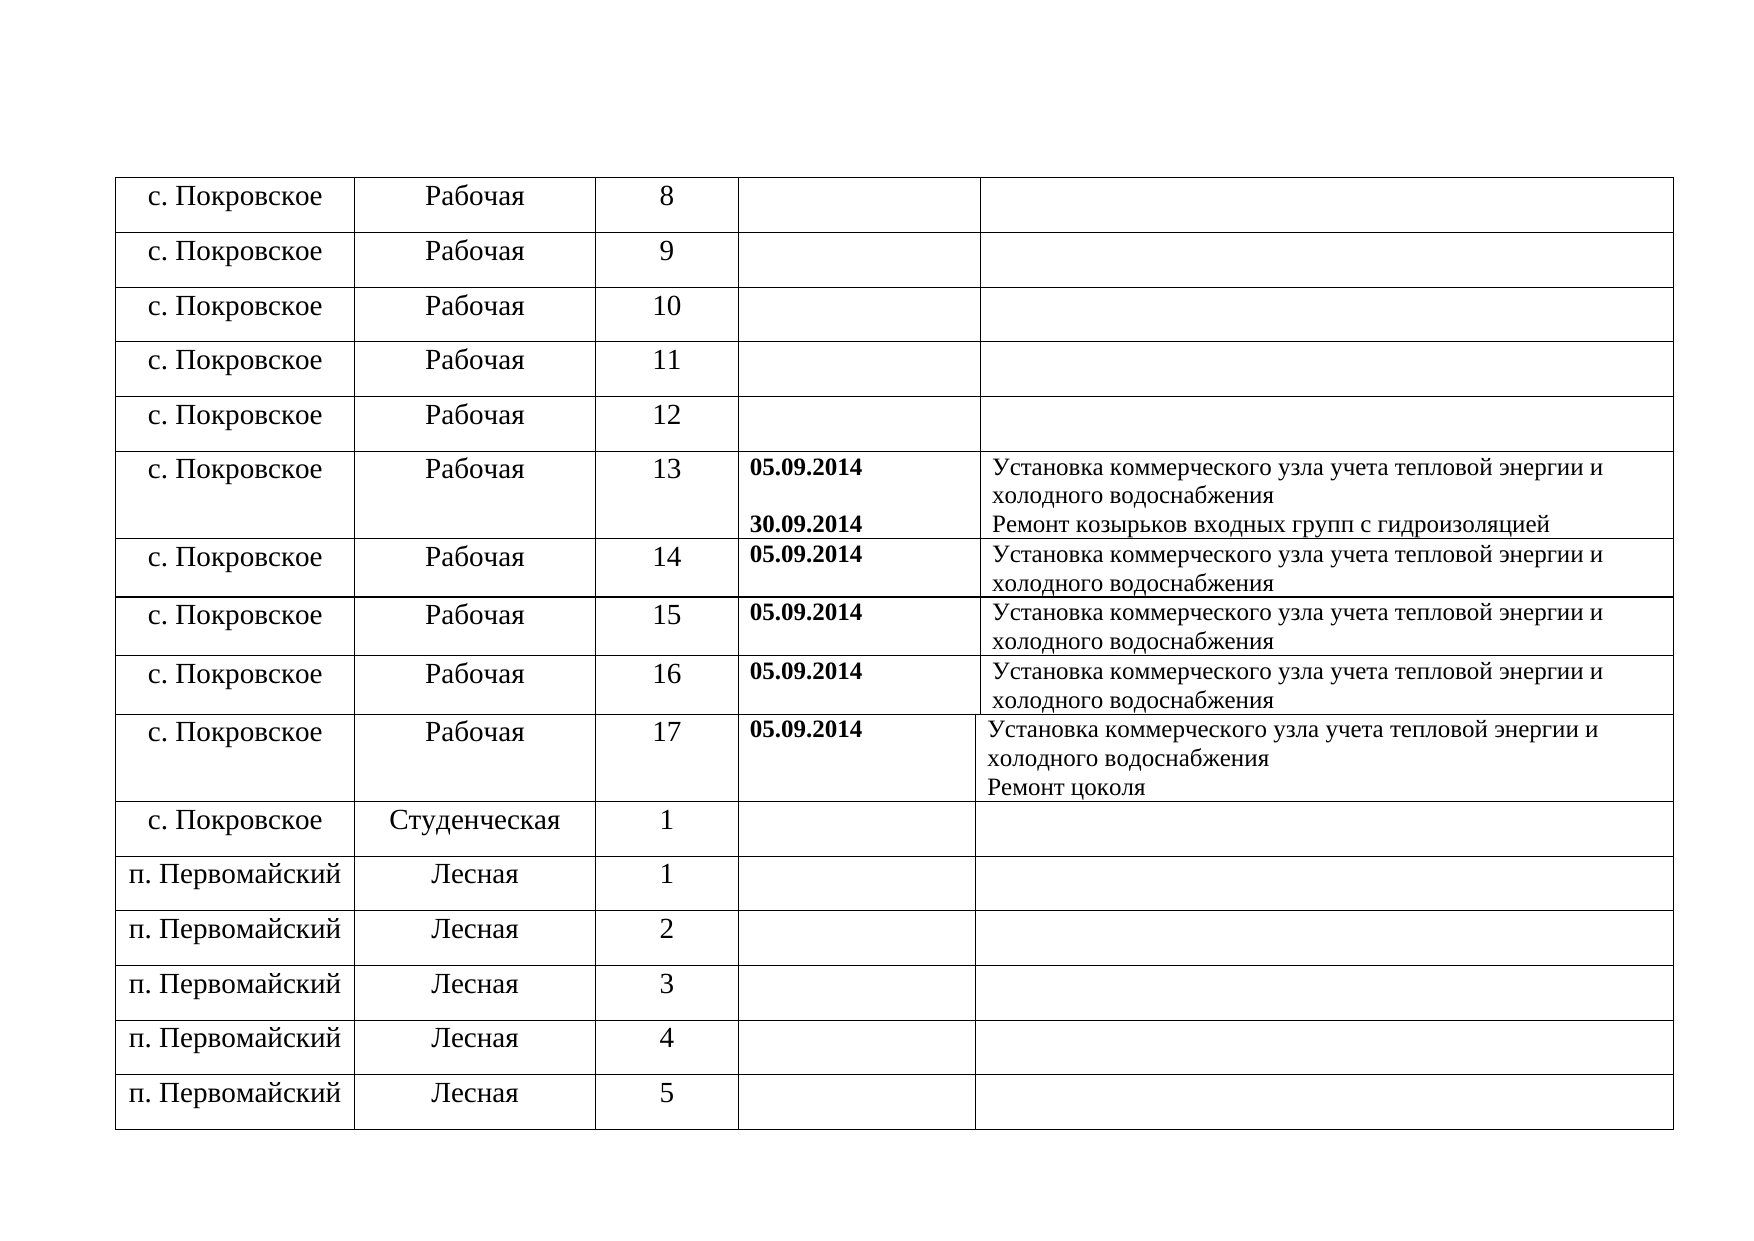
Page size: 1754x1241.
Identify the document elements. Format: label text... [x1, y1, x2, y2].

table_cell 05.09.2014 [739, 715, 975, 801]
table_cell п. Первомайский [116, 966, 354, 1019]
table_cell Рабочая [355, 288, 595, 341]
table_cell 15 [596, 598, 738, 655]
table_cell [739, 342, 980, 396]
table_cell 13 [596, 452, 738, 538]
table_cell Установка коммерческого узла учета тепловой энергии и холодного водоснабжения [981, 539, 1673, 596]
table_cell 05.09.2014 [739, 656, 980, 713]
table_cell с. Покровское [116, 598, 354, 655]
table_cell Установка коммерческого узла учета тепловой энергии и холодного водоснабжения [981, 598, 1673, 655]
table_cell [739, 966, 975, 1019]
table_cell Лесная [355, 1021, 595, 1074]
table_cell п. Первомайский [116, 857, 354, 910]
table_cell Рабочая [355, 539, 595, 596]
table_cell 1 [596, 802, 738, 856]
table_cell Лесная [355, 966, 595, 1019]
table_cell 05.09.2014 30.09.2014 [739, 452, 980, 538]
table_cell [739, 233, 980, 287]
table_cell [976, 966, 1673, 1019]
table_cell 11 [596, 342, 738, 396]
table_cell 17 [596, 715, 738, 801]
table_cell [739, 288, 980, 341]
table_cell с. Покровское [116, 656, 354, 713]
table_cell [739, 1021, 975, 1074]
table_cell 1 [596, 857, 738, 910]
table_cell Студенческая [355, 802, 595, 856]
table_cell 4 [596, 1021, 738, 1074]
table_cell Установка коммерческого узла учета тепловой энергии и холодного водоснабжения [981, 656, 1673, 713]
table_cell [976, 1075, 1673, 1129]
table_cell с. Покровское [116, 178, 354, 232]
table_cell 10 [596, 288, 738, 341]
table_cell [976, 1021, 1673, 1074]
table_cell Лесная [355, 857, 595, 910]
table_cell 2 [596, 911, 738, 965]
table_cell Рабочая [355, 178, 595, 232]
table_cell [739, 911, 975, 965]
table_cell 05.09.2014 [739, 539, 980, 596]
table_cell п. Первомайский [116, 1075, 354, 1129]
table_cell [981, 288, 1673, 341]
table_cell [981, 397, 1673, 451]
table_cell с. Покровское [116, 539, 354, 596]
table_cell 12 [596, 397, 738, 451]
table_cell с. Покровское [116, 397, 354, 451]
table_cell [976, 802, 1673, 856]
table_cell с. Покровское [116, 715, 354, 801]
table_cell 8 [596, 178, 738, 232]
table_cell [739, 178, 980, 232]
table_cell [739, 857, 975, 910]
table_cell п. Первомайский [116, 1021, 354, 1074]
table_cell Рабочая [355, 598, 595, 655]
table_cell [739, 1075, 975, 1129]
table_cell Лесная [355, 911, 595, 965]
table_cell [981, 342, 1673, 396]
table_cell 16 [596, 656, 738, 713]
table_cell 3 [596, 966, 738, 1019]
table_cell [976, 911, 1673, 965]
table_cell Рабочая [355, 452, 595, 538]
table_cell с. Покровское [116, 342, 354, 396]
table_cell Рабочая [355, 233, 595, 287]
table_cell с. Покровское [116, 233, 354, 287]
table_cell Рабочая [355, 715, 595, 801]
table_cell [981, 178, 1673, 232]
table_cell п. Первомайский [116, 911, 354, 965]
table_cell [739, 397, 980, 451]
table_cell Рабочая [355, 656, 595, 713]
table_cell 9 [596, 233, 738, 287]
table_cell Лесная [355, 1075, 595, 1129]
table_cell [976, 857, 1673, 910]
table_cell [981, 233, 1673, 287]
table_cell [739, 802, 975, 856]
table_cell Рабочая [355, 342, 595, 396]
table_cell с. Покровское [116, 452, 354, 538]
table_cell 14 [596, 539, 738, 596]
table_cell с. Покровское [116, 802, 354, 856]
table_cell Установка коммерческого узла учета тепловой энергии и холодного водоснабжения Ремонт козырьков входных групп с гидроизоляцией [981, 452, 1673, 538]
table_cell Рабочая [355, 397, 595, 451]
table_cell Установка коммерческого узла учета тепловой энергии и холодного водоснабжения Ремонт цоколя [976, 715, 1673, 801]
table_cell с. Покровское [116, 288, 354, 341]
table_cell 05.09.2014 [739, 598, 980, 655]
table_cell 5 [596, 1075, 738, 1129]
